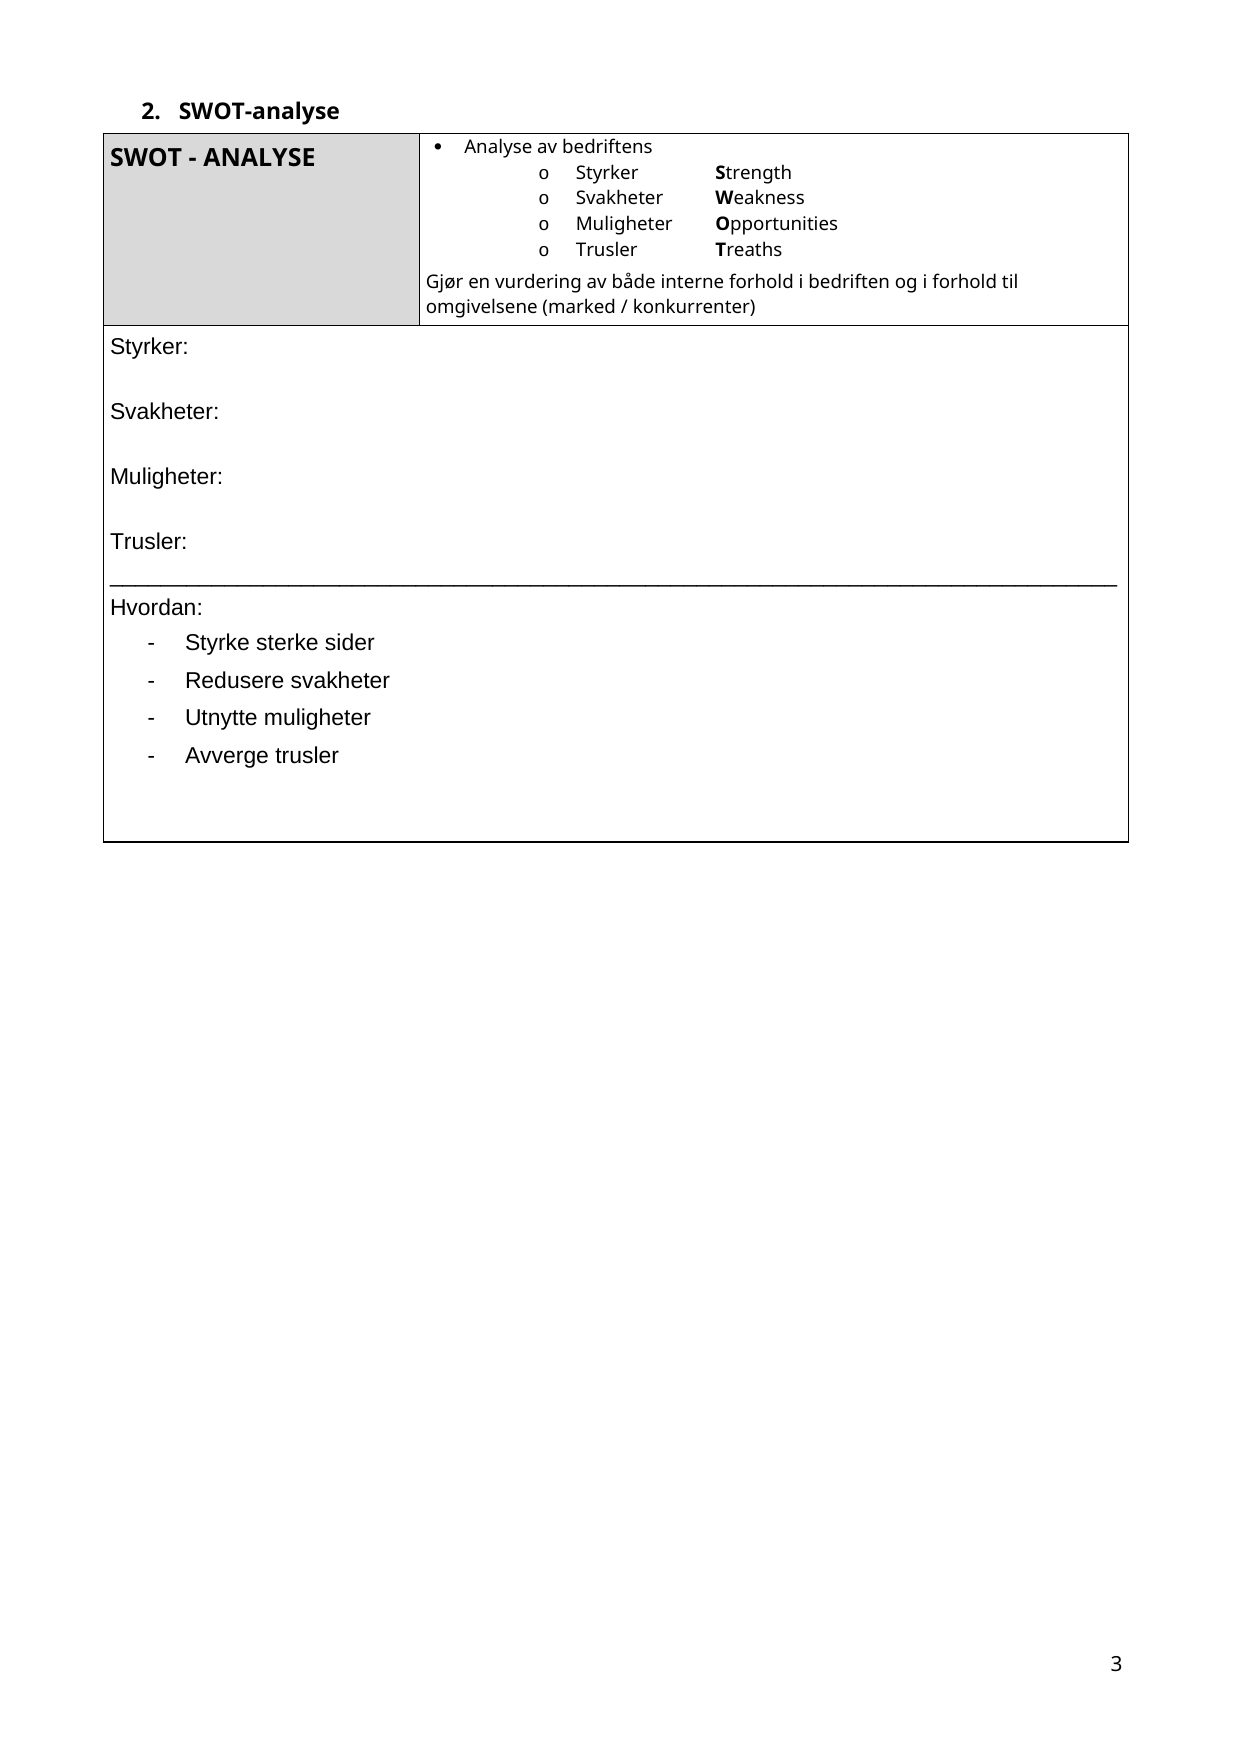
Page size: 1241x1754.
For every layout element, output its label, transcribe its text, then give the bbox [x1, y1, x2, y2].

table_header Analyse av bedriftens Styrker Strength Svakheter Weakness Muligheter Opportunities Trusler Treaths Gjør en vurdering av både interne forhold i bedriften og i forhold til omgivelsene (marked / konkurrenter) [420, 134, 1128, 325]
table_header SWOT - ANALYSE [104, 134, 419, 325]
table_cell Styrker: Svakheter: Muligheter: Trusler: _______________________________________________________________________________ Hvordan: Styrke sterke sider Redusere svakheter Utnytte muligheter Avverge trusler [104, 326, 1128, 841]
list SWOT-analyse [141, 95, 1122, 126]
